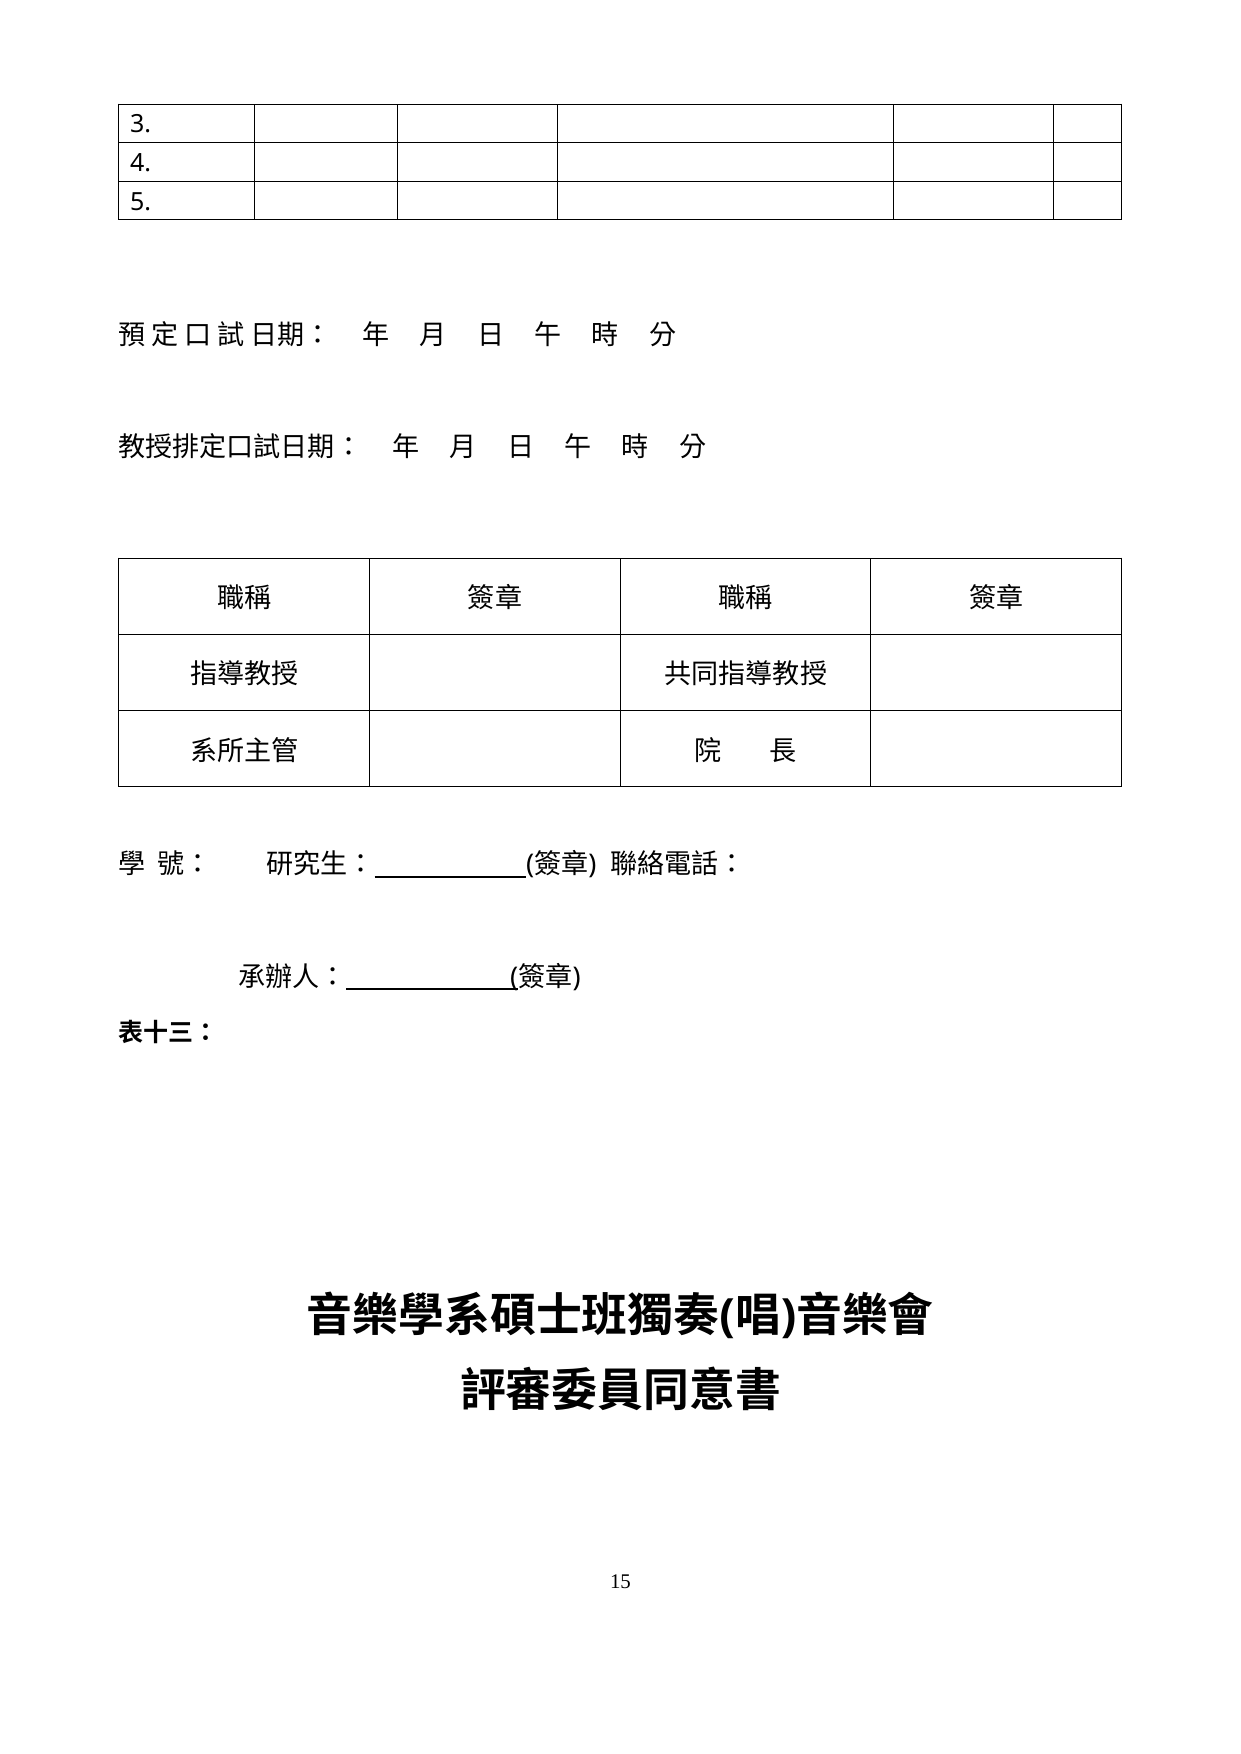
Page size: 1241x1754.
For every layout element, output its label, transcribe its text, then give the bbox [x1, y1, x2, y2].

table_cell [1054, 105, 1121, 142]
table_cell [255, 182, 397, 219]
table_cell 共同指導教授 [621, 635, 870, 710]
table_cell [370, 635, 620, 710]
table_cell [1054, 143, 1121, 181]
table_cell [871, 635, 1121, 710]
table_cell [894, 143, 1053, 181]
table_header 職稱 [621, 559, 870, 634]
table_cell [370, 711, 620, 786]
table_cell [871, 711, 1121, 786]
text 學 號： 研究生： (簽章) 聯絡電話： [118, 824, 1122, 899]
table_cell [894, 182, 1053, 219]
table_cell 指導教授 [119, 635, 369, 710]
table_cell 4. [119, 143, 254, 181]
table_cell 3. [119, 105, 254, 142]
table_cell [1054, 182, 1121, 219]
table_header 簽章 [871, 559, 1121, 634]
table_header 簽章 [370, 559, 620, 634]
table_cell [894, 105, 1053, 142]
table_cell [398, 143, 557, 181]
table_cell [558, 182, 893, 219]
text 教授排定口試日期： 年 月 日 午 時 分 [118, 408, 1122, 483]
table_cell [398, 182, 557, 219]
text 預 定 口 試 日期： 年 月 日 午 時 分 [118, 295, 1122, 370]
text 音樂學系碩士班獨奏(唱)音樂會 [118, 1274, 1122, 1349]
text 評審委員同意書 [118, 1349, 1122, 1424]
table_cell [255, 105, 397, 142]
table_cell 5. [119, 182, 254, 219]
table_cell [255, 143, 397, 181]
table_header 職稱 [119, 559, 369, 634]
table_cell 系所主管 [119, 711, 369, 786]
table_cell [558, 105, 893, 142]
text 承辦人： (簽章) [118, 937, 1122, 1012]
table_cell 院 長 [621, 711, 870, 786]
table_cell [558, 143, 893, 181]
table_cell [398, 105, 557, 142]
text 表十三： [118, 1012, 1122, 1049]
